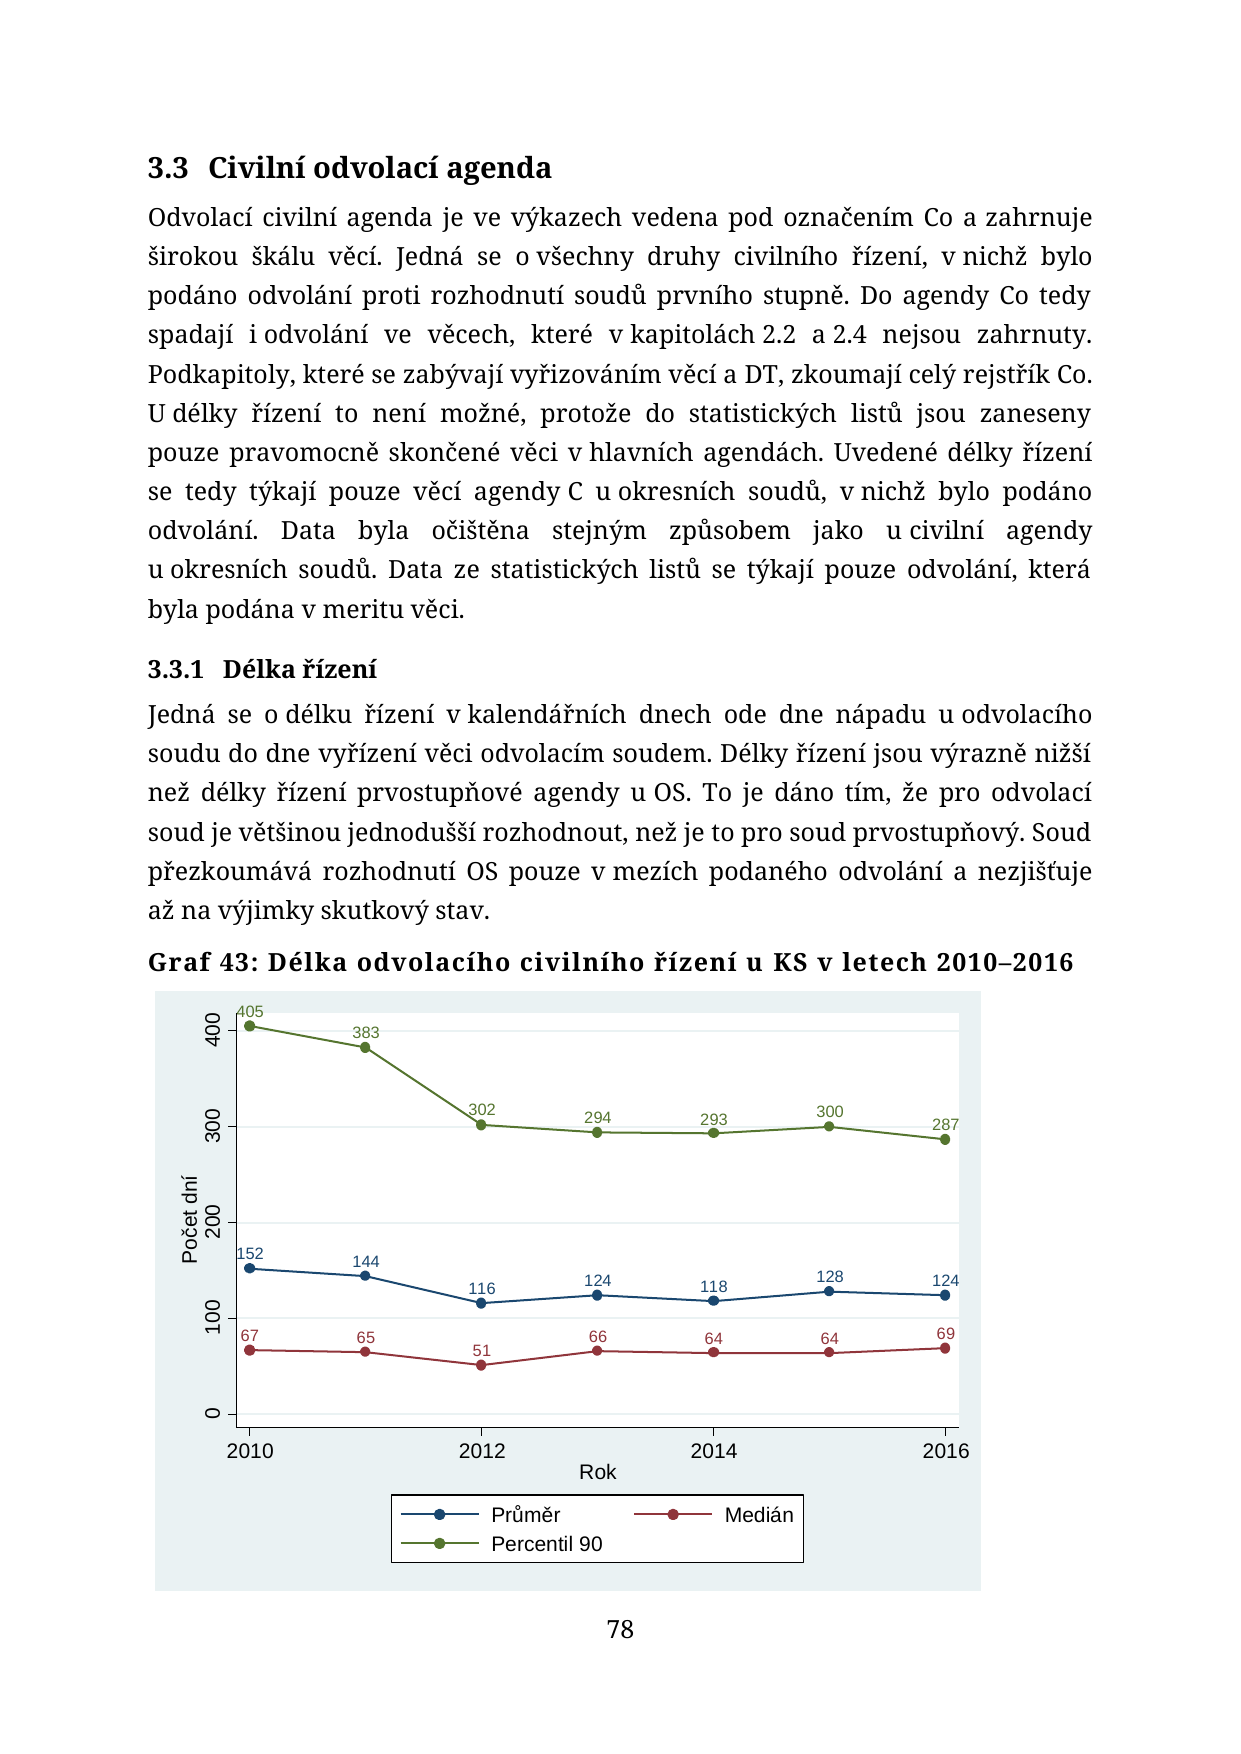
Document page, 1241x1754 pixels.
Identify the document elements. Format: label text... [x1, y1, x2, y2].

subtitle Délka řízení [148, 651, 1092, 685]
text Odvolací civilní agenda je ve výkazech vedena pod označením Co a zahrnuje širokou škálu věcí. Jedná se o všechny druhy civilního řízení, v nichž bylo podáno odvolání proti rozhodnutí soudů prvního stupně. Do agendy Co tedy spadají i odvolání ve věcech, které v kapitolách 2.2 a 2.4 nejsou zahrnuty. Podkapitoly, které se zabývají vyřizováním věcí a DT, zkoumají celý rejstřík Co. U délky řízení to není možné, protože do statistických listů jsou zaneseny pouze pravomocně skončené věci v hlavních agendách. Uvedené délky řízení se tedy týkají pouze věcí agendy C u okresních soudů, v nichž bylo podáno odvolání. Data byla očištěna stejným způsobem jako u civilní agendy u okresních soudů. Data ze statistických listů se týkají pouze odvolání, která byla podána v meritu věci. [148, 199, 1092, 625]
text Jedná se o délku řízení v kalendářních dnech ode dne nápadu u odvolacího soudu do dne vyřízení věci odvolacím soudem. Délky řízení jsou výrazně nižší než délky řízení prvostupňové agendy u OS. To je dáno tím, že pro odvolací soud je většinou jednodušší rozhodnout, než je to pro soud prvostupňový. Soud přezkoumává rozhodnutí OS pouze v mezích podaného odvolání a nezjišťuje až na výjimky skutkový stav. [148, 697, 1092, 927]
subtitle Civilní odvolací agenda [148, 148, 1092, 187]
